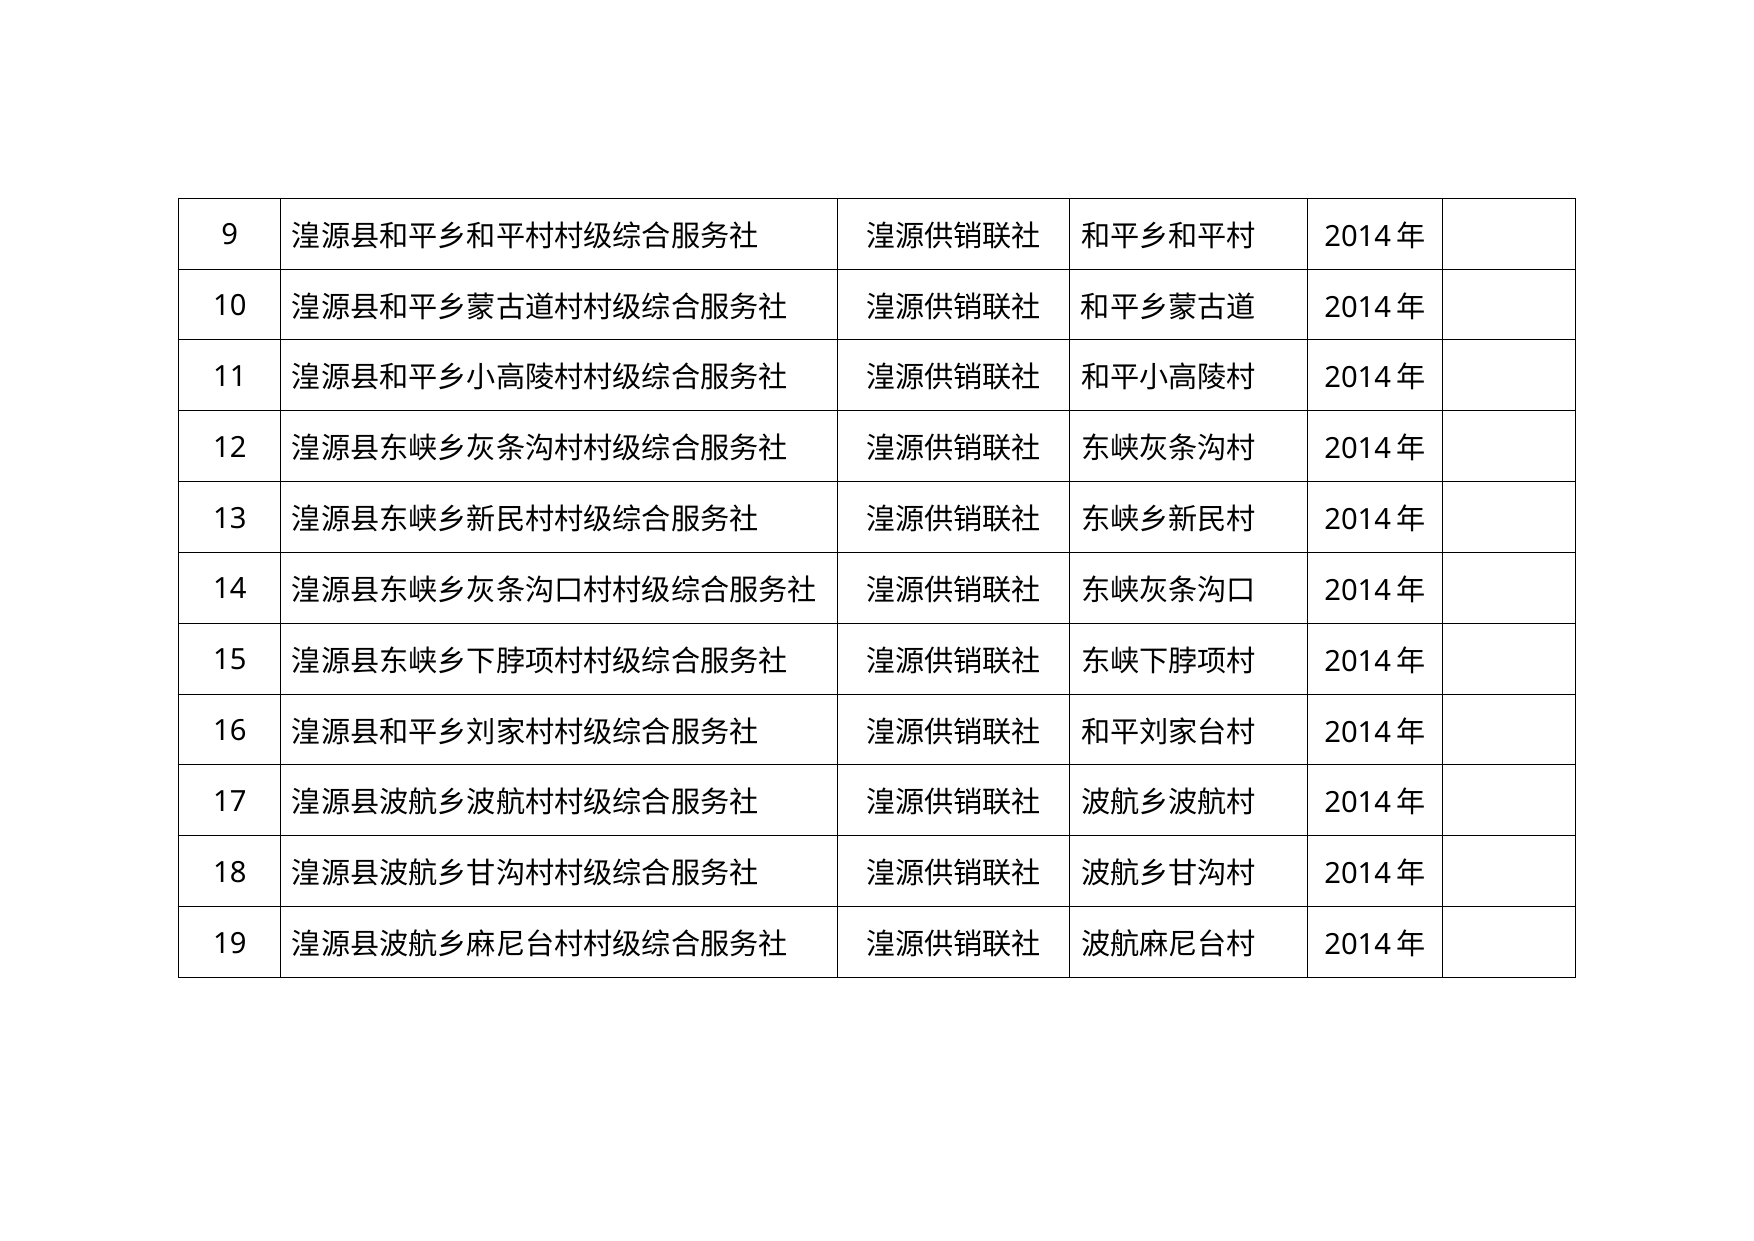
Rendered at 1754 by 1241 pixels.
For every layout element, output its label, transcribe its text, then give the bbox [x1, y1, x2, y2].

table_cell 湟源县和平乡蒙古道村村级综合服务社 [281, 270, 837, 339]
table_cell [1443, 695, 1575, 764]
table_cell 2014年 [1308, 553, 1442, 623]
table_cell 东峡下脖项村 [1070, 624, 1307, 693]
table_cell 湟源县和平乡小高陵村村级综合服务社 [281, 340, 837, 410]
table_cell 湟源供销联社 [838, 836, 1069, 906]
table_cell 2014年 [1308, 482, 1442, 552]
table_cell 2014年 [1308, 907, 1442, 977]
table_cell 和平小高陵村 [1070, 340, 1307, 410]
table_cell 湟源供销联社 [838, 270, 1069, 339]
table_cell 17 [179, 765, 280, 835]
table_cell 东峡乡新民村 [1070, 482, 1307, 552]
table_cell 19 [179, 907, 280, 977]
table_cell 11 [179, 340, 280, 410]
table_cell [1443, 836, 1575, 906]
table_cell 湟源县东峡乡下脖项村村级综合服务社 [281, 624, 837, 693]
table_cell 和平刘家台村 [1070, 695, 1307, 764]
table_cell [1443, 199, 1575, 268]
table_cell 东峡灰条沟口 [1070, 553, 1307, 623]
table_cell 14 [179, 553, 280, 623]
table_cell 湟源县和平乡刘家村村级综合服务社 [281, 695, 837, 764]
table_cell 湟源县东峡乡灰条沟村村级综合服务社 [281, 411, 837, 481]
table_cell 2014年 [1308, 836, 1442, 906]
table_cell 2014年 [1308, 199, 1442, 268]
table_cell 湟源供销联社 [838, 624, 1069, 693]
table_cell 湟源县波航乡波航村村级综合服务社 [281, 765, 837, 835]
table_cell [1443, 765, 1575, 835]
table_cell 湟源县东峡乡灰条沟口村村级综合服务社 [281, 553, 837, 623]
table_cell 15 [179, 624, 280, 693]
table_cell 湟源供销联社 [838, 553, 1069, 623]
table_cell 湟源县波航乡甘沟村村级综合服务社 [281, 836, 837, 906]
table_cell 16 [179, 695, 280, 764]
table_cell [1443, 340, 1575, 410]
table_cell 湟源供销联社 [838, 340, 1069, 410]
table_cell 湟源县东峡乡新民村村级综合服务社 [281, 482, 837, 552]
table_cell 2014年 [1308, 624, 1442, 693]
table_cell 13 [179, 482, 280, 552]
table_cell [1443, 624, 1575, 693]
table_cell 湟源供销联社 [838, 907, 1069, 977]
table_cell 波航乡波航村 [1070, 765, 1307, 835]
table_cell [1443, 411, 1575, 481]
table_cell 湟源供销联社 [838, 765, 1069, 835]
table_cell 2014年 [1308, 765, 1442, 835]
table_cell 湟源供销联社 [838, 411, 1069, 481]
table_cell [1443, 482, 1575, 552]
table_cell 波航麻尼台村 [1070, 907, 1307, 977]
table_cell 10 [179, 270, 280, 339]
table_cell [1443, 553, 1575, 623]
table_cell 湟源县波航乡麻尼台村村级综合服务社 [281, 907, 837, 977]
table_cell 和平乡蒙古道 [1070, 270, 1307, 339]
table_cell 波航乡甘沟村 [1070, 836, 1307, 906]
table_cell 湟源供销联社 [838, 199, 1069, 268]
table_cell 2014年 [1308, 695, 1442, 764]
table_cell 湟源供销联社 [838, 695, 1069, 764]
table_cell 和平乡和平村 [1070, 199, 1307, 268]
table_cell [1443, 270, 1575, 339]
table_cell 2014年 [1308, 270, 1442, 339]
table_cell [1443, 907, 1575, 977]
table_cell 2014年 [1308, 340, 1442, 410]
table_cell 湟源供销联社 [838, 482, 1069, 552]
table_cell 18 [179, 836, 280, 906]
table_cell 东峡灰条沟村 [1070, 411, 1307, 481]
table_cell 2014年 [1308, 411, 1442, 481]
table_cell 12 [179, 411, 280, 481]
table_cell 湟源县和平乡和平村村级综合服务社 [281, 199, 837, 268]
table_cell 9 [179, 199, 280, 268]
